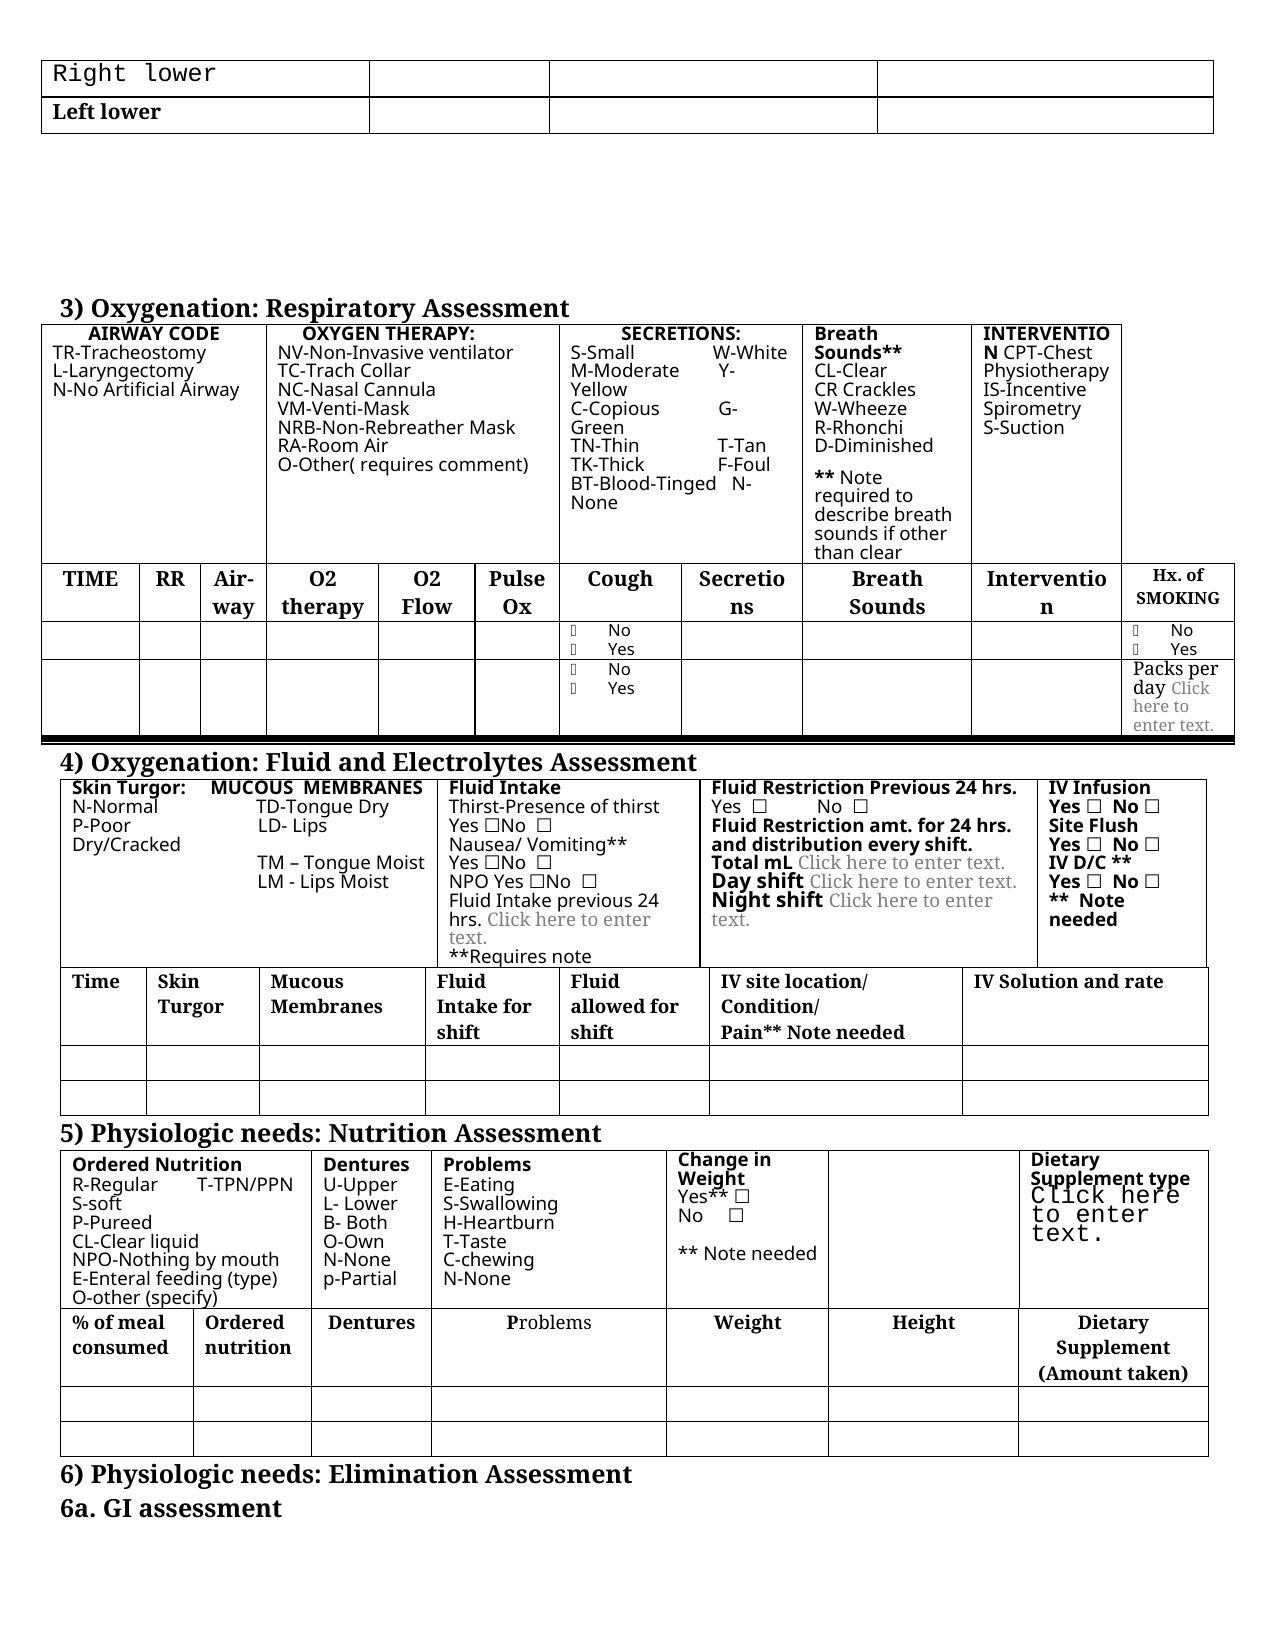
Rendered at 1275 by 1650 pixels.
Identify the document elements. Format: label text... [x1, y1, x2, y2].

table_cell [370, 61, 549, 96]
table_header OXYGEN THERAPY: NV-Non-Invasive ventilator TC-Trach Collar NC-Nasal Cannula VM-Venti-Mask NRB-Non-Rebreather Mask RA-Room Air O-Other( requires comment) [267, 325, 559, 563]
table_header Fluid Restriction Previous 24 hrs. Yes No Fluid Restriction amt. for 24 hrs. and distribution every shift. Total mL Day shift Night shift [701, 780, 1037, 967]
table_header AIRWAY CODE TR-Tracheostomy L-Laryngectomy N-No Artificial Airway [42, 325, 266, 563]
table_cell Skin Turgor [147, 968, 259, 1045]
table_header SECRETIONS: S-Small W-White M-Moderate Y-Yellow C-Copious G-Green TN-Thin T-Tan TK-Thick F-Foul BT-Blood-Tinged N-None [560, 325, 802, 563]
table_cell Ordered nutrition [194, 1309, 311, 1386]
table_cell IV Solution and rate [963, 968, 1208, 1045]
table_header Dietary Supplement type [1020, 1151, 1208, 1308]
text 6a. GI assessment [60, 1491, 1215, 1525]
table_header Ordered Nutrition R-Regular T-TPN/PPN S-soft P-Pureed CL-Clear liquid NPO-Nothing by mouth E-Enteral feeding (type) O-other (specify) [61, 1151, 311, 1308]
table_header Fluid Intake Thirst-Presence of thirst Yes No Nausea/ Vomiting** Yes No NPO Yes No Fluid Intake previous 24 hrs. **Requires note [438, 780, 699, 967]
table_cell Time [61, 968, 146, 1045]
table_cell Air-way [201, 564, 266, 621]
table_header Problems E-Eating S-Swallowing H-Heartburn T-Taste C-chewing N-None [432, 1151, 666, 1308]
table_cell RR [140, 564, 200, 621]
table_cell O2 Flow [379, 564, 474, 621]
table_header [829, 1151, 1019, 1308]
table_cell [42, 98, 369, 133]
text 5) Physiologic needs: Nutrition Assessment [60, 1116, 1215, 1150]
table_cell Breath Sounds [803, 564, 971, 621]
table_cell Pulse Ox [476, 564, 559, 621]
table_header Dentures U-Upper L- Lower B- Both O-Own N-None p-Partial [312, 1151, 431, 1308]
table_cell Secretions [682, 564, 802, 621]
table_cell % of meal consumed [61, 1309, 193, 1386]
text 3) Oxygenation: Respiratory Assessment [60, 290, 1215, 324]
table_cell O2 therapy [267, 564, 378, 621]
table_cell Fluid Intake for shift [426, 968, 559, 1045]
table_header IV Infusion Yes No Site Flush Yes No IV D/C ** Yes No ** Note needed [1038, 780, 1206, 967]
table_cell [878, 61, 1213, 96]
table_cell Hx. of SMOKING [1122, 564, 1234, 621]
table_cell [550, 98, 877, 133]
table_header Change in Weight Yes** No ** Note needed [667, 1151, 828, 1308]
table_cell Mucous Membranes [260, 968, 425, 1045]
table_cell [370, 98, 549, 133]
table_header Breath Sounds** CL-Clear CR Crackles W-Wheeze R-Rhonchi D-Diminished ** Note required to describe breath sounds if other than clear [803, 325, 971, 563]
table_cell [878, 98, 1213, 133]
table_cell Fluid allowed for shift [560, 968, 709, 1045]
table_cell [42, 61, 369, 96]
table_cell [550, 61, 877, 96]
table_cell Dentures [312, 1309, 431, 1386]
text 6) Physiologic needs: Elimination Assessment [60, 1457, 1215, 1491]
table_cell TIME [42, 564, 139, 621]
table_cell Dietary Supplement (Amount taken) [1019, 1309, 1208, 1386]
table_cell Height [829, 1309, 1018, 1386]
table_header Skin Turgor: MUCOUS MEMBRANES N-Normal TD-Tongue Dry P-Poor LD- Lips Dry/Cracked TM – Tongue Moist LM - Lips Moist [61, 780, 437, 967]
table_header INTERVENTION CPT-Chest Physiotherapy IS-Incentive Spirometry S-Suction [972, 325, 1121, 563]
table_cell Cough [560, 564, 681, 621]
table_cell Weight [667, 1309, 828, 1386]
table_cell Intervention [972, 564, 1121, 621]
table_cell Problems [432, 1309, 666, 1386]
text 4) Oxygenation: Fluid and Electrolytes Assessment [60, 745, 1215, 779]
table_cell IV site location/ Condition/ Pain** Note needed [710, 968, 962, 1045]
